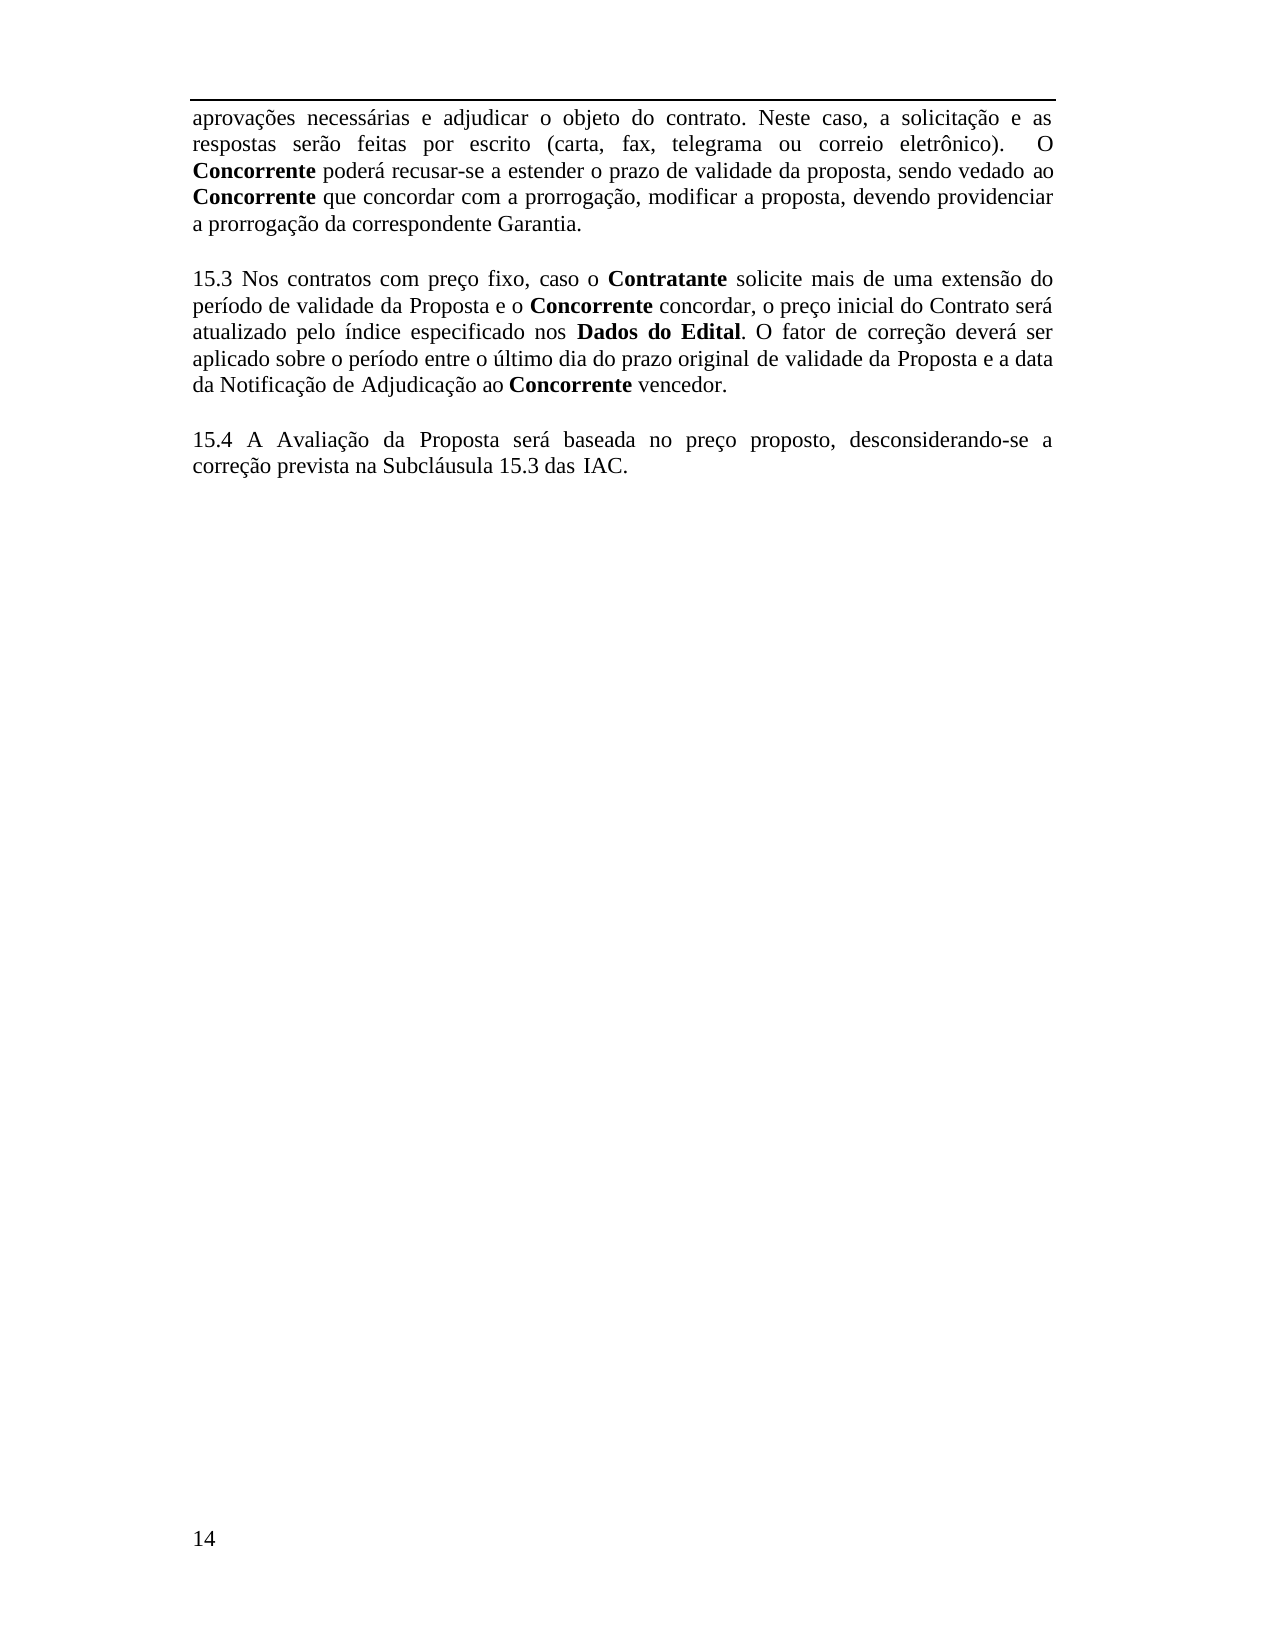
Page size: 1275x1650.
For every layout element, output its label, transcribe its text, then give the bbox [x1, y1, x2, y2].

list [192, 104, 1054, 236]
list A Avaliação da Proposta será baseada no preço proposto, desconsiderando-se a correção prevista na Subcláusula 15.3 das IAC. [192, 426, 1054, 479]
list Nos contratos com preço fixo, caso o Contratante solicite mais de uma extensão do período de validade da Proposta e o Concorrente concordar, o preço inicial do Contrato será atualizado pelo índice especificado nos Dados do Edital. O fator de correção deverá ser aplicado sobre o período entre o último dia do prazo original de validade da Proposta e a data da Notificação de Adjudicação ao Concorrente vencedor. [192, 265, 1054, 398]
